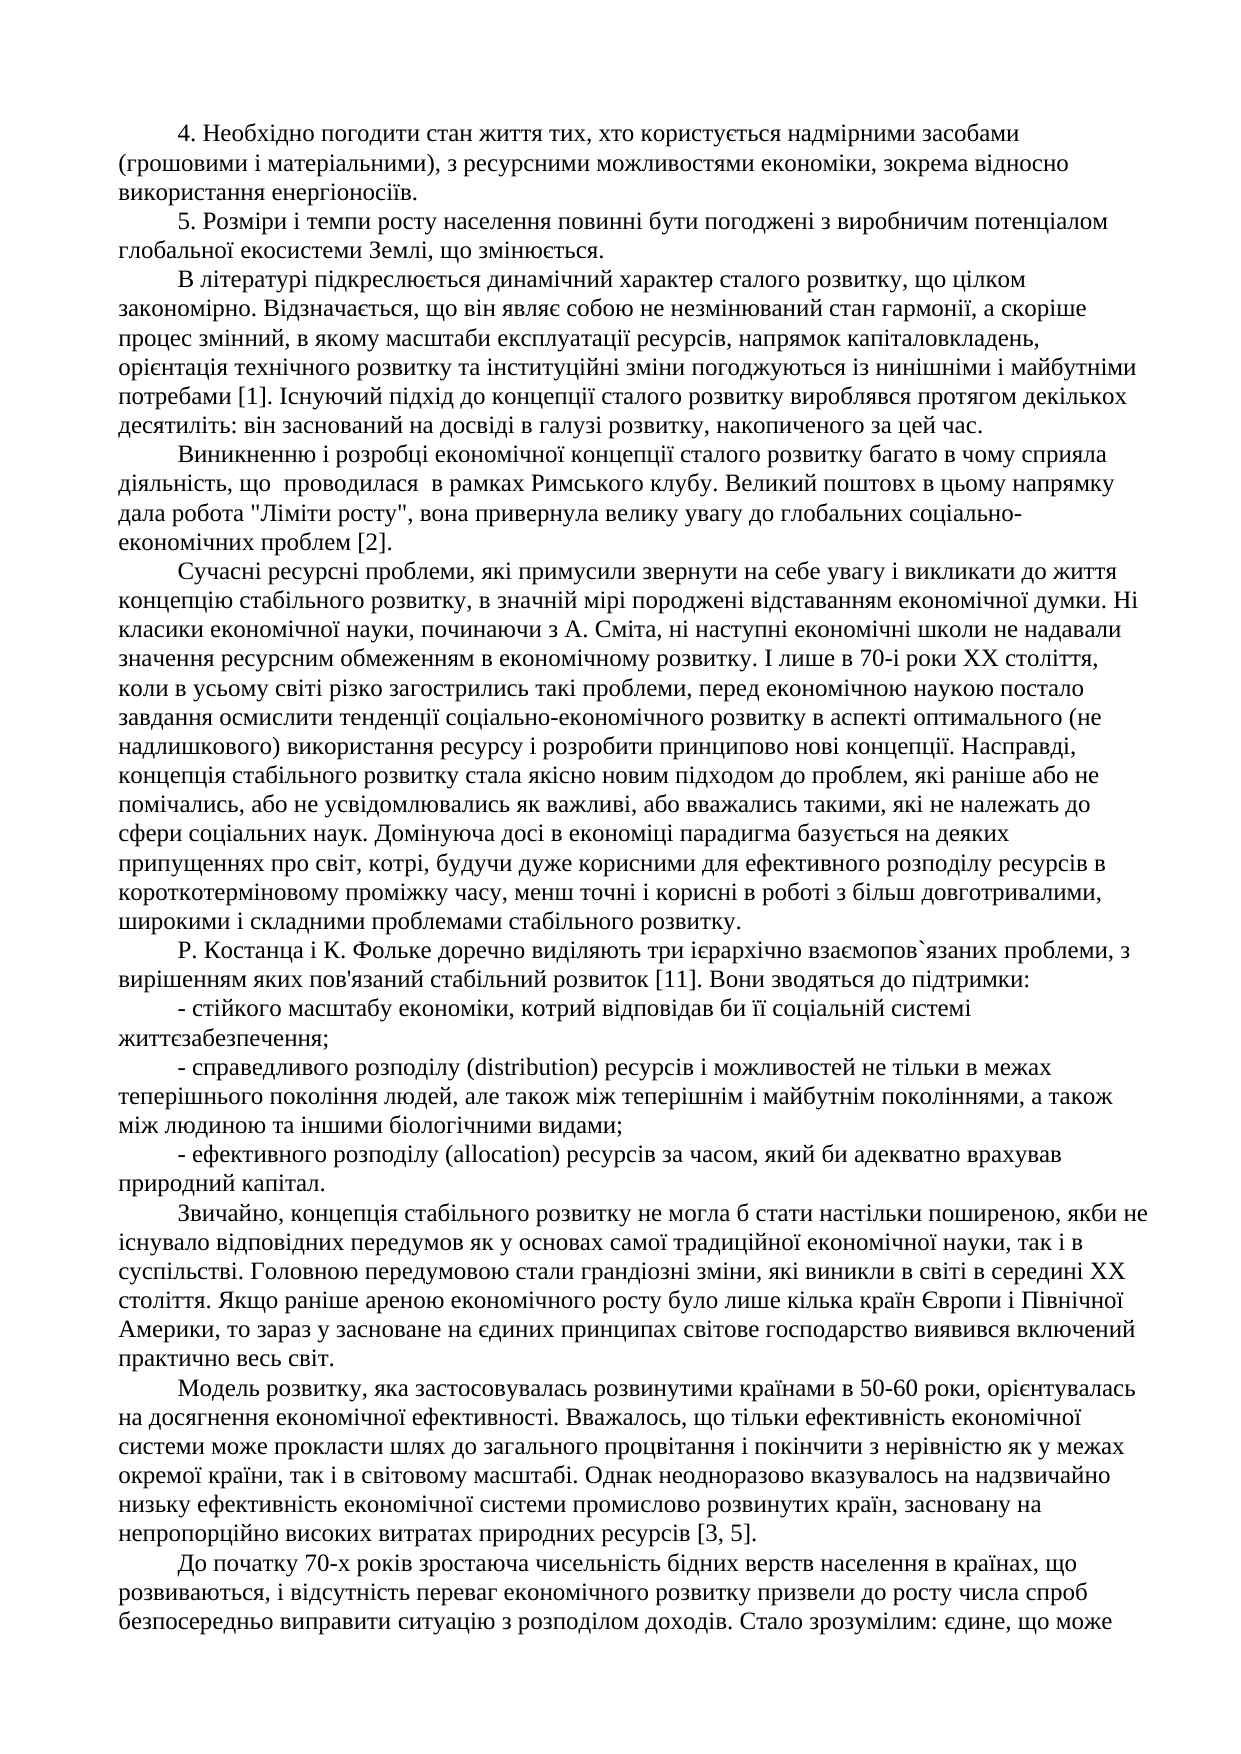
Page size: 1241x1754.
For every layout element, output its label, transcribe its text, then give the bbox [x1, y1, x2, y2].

text 4. Необхідно погодити стан життя тих, хто користується надмірними засобами (грошовими і матеріальними), з ресурсними можливостями економіки, зокрема відносно використання енергіоносіїв. [118, 118, 1152, 206]
text Сучасні ресурсні проблеми, які примусили звернути на себе увагу і викликати до життя концепцію стабільного розвитку, в значній мірі породжені відставанням економічної думки. Ні класики економічної науки, починаючи з А. Сміта, ні наступні економічні школи не надавали значення ресурсним обмеженням в економічному розвитку. І лише в 70-і роки ХХ століття, коли в усьому світі різко загострились такі проблеми, перед економічною наукою постало завдання осмислити тенденції соціально-економічного розвитку в аспекті оптимального (не надлишкового) використання ресурсу і розробити принципово нові концепції. Насправді, концепція стабільного розвитку стала якісно новим підходом до проблем, які раніше або не помічались, або не усвідомлювались як важливі, або вважались такими, які не належать до сфери соціальних наук. Домінуюча досі в економіці парадигма базується на деяких припущеннях про світ, котрі, будучи дуже корисними для ефективного розподілу ресурсів в короткотерміновому проміжку часу, менш точні і корисні в роботі з більш довготривалими, широкими і складними проблемами стабільного розвитку. [118, 556, 1152, 935]
text - справедливого розподілу (distribution) ресурсів і можливостей не тільки в межах теперішнього покоління людей, але також між теперішнім і майбутнім поколіннями, а також між людиною та іншими біологічними видами; [118, 1051, 1152, 1139]
text В літературі підкреслюється динамічний характер сталого розвитку, що цілком закономірно. Відзначається, що він являє собою не незмінюваний стан гармонії, а скоріше процес змінний, в якому масштаби експлуатації ресурсів, напрямок капіталовкладень, орієнтація технічного розвитку та інституційні зміни погоджуються із нинішніми і майбутніми потребами [1]. Існуючий підхід до концепції сталого розвитку вироблявся протягом декількох десятиліть: він заснований на досвіді в галузі розвитку, накопиченого за цей час. [118, 264, 1152, 439]
text Звичайно, концепція стабільного розвитку не могла б стати настільки поширеною, якби не існувало відповідних передумов як у основах самої традиційної економічної науки, так і в суспільстві. Головною передумовою стали грандіозні зміни, які виникли в світі в середині ХХ століття. Якщо раніше ареною економічного росту було лише кілька країн Європи і Північної Америки, то зараз у засноване на єдиних принципах світове господарство виявився включений практично весь світ. [118, 1197, 1152, 1372]
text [118, 1547, 1152, 1635]
text Р. Костанца і К. Фольке доречно виділяють три ієрархічно взаємопов`язаних проблеми, з вирішенням яких пов'язаний стабільний розвиток [11]. Вони зводяться до підтримки: [118, 935, 1152, 993]
text 5. Розміри і темпи росту населення повинні бути погоджені з виробничим потенціалом глобальної екосистеми Землі, що змінюється. [118, 206, 1152, 264]
text Виникненню і розробці економічної концепції сталого розвитку багато в чому сприяла діяльність, що проводилася в рамках Римського клубу. Великий поштовх в цьому напрямку дала робота "Ліміти росту", вона привернула велику увагу до глобальних соціально-економічних проблем [2]. [118, 439, 1152, 556]
text - ефективного розподілу (allocation) ресурсів за часом, який би адекватно врахував природний капітал. [118, 1139, 1152, 1197]
text Модель розвитку, яка застосовувалась розвинутими країнами в 50-60 роки, орієнтувалась на досягнення економічної ефективності. Вважалось, що тільки ефективність економічної системи може прокласти шлях до загального процвітання і покінчити з нерівністю як у межах окремої країни, так і в світовому масштабі. Однак неодноразово вказувалось на надзвичайно низьку ефективність економічної системи промислово розвинутих країн, засновану на непропорційно високих витратах природних ресурсів [3, 5]. [118, 1372, 1152, 1547]
text - стійкого масштабу економіки, котрий відповідав би її соціальній системі життєзабезпечення; [118, 993, 1152, 1051]
